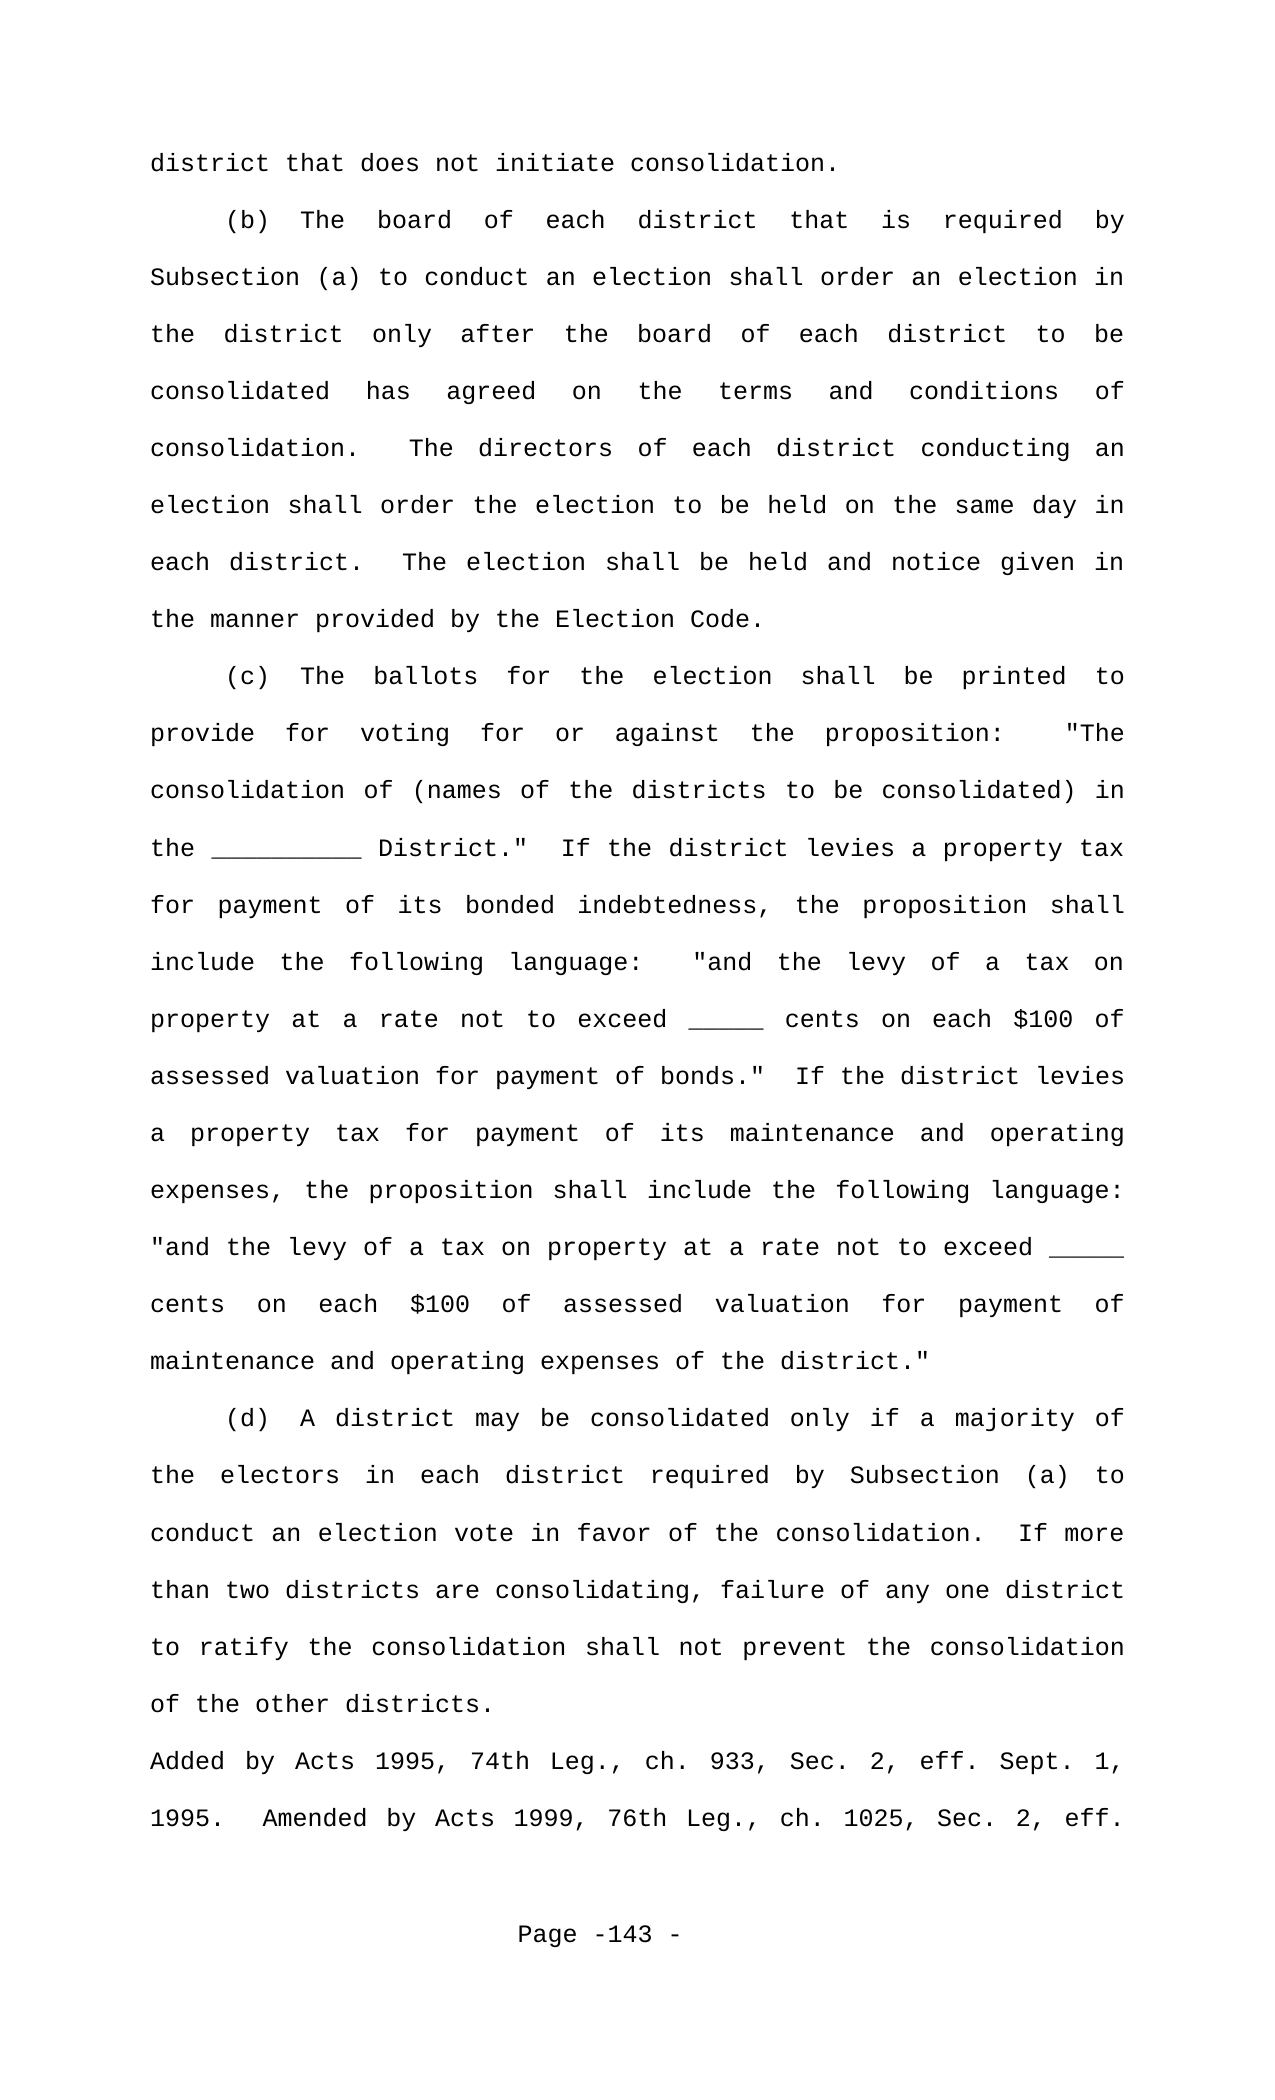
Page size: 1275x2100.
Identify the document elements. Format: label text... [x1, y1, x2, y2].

text (d) A district may be consolidated only if a majority of the electors in each district required by Subsection (a) to conduct an election vote in favor of the consolidation. If more than two districts are consolidating, failure of any one district to ratify the consolidation shall not prevent the consolidation of the other districts. [150, 1406, 1125, 1720]
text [150, 1748, 1125, 1834]
text (c) The ballots for the election shall be printed to provide for voting for or against the proposition: "The consolidation of (names of the districts to be consolidated) in the __________ District." If the district levies a property tax for payment of its bonded indebtedness, the proposition shall include the following language: "and the levy of a tax on property at a rate not to exceed _____ cents on each $100 of assessed valuation for payment of bonds." If the district levies a property tax for payment of its maintenance and operating expenses, the proposition shall include the following language: "and the levy of a tax on property at a rate not to exceed _____ cents on each $100 of assessed valuation for payment of maintenance and operating expenses of the district." [150, 664, 1125, 1377]
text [150, 150, 1125, 178]
text (b) The board of each district that is required by Subsection (a) to conduct an election shall order an election in the district only after the board of each district to be consolidated has agreed on the terms and conditions of consolidation. The directors of each district conducting an election shall order the election to be held on the same day in each district. The election shall be held and notice given in the manner provided by the Election Code. [150, 207, 1125, 635]
